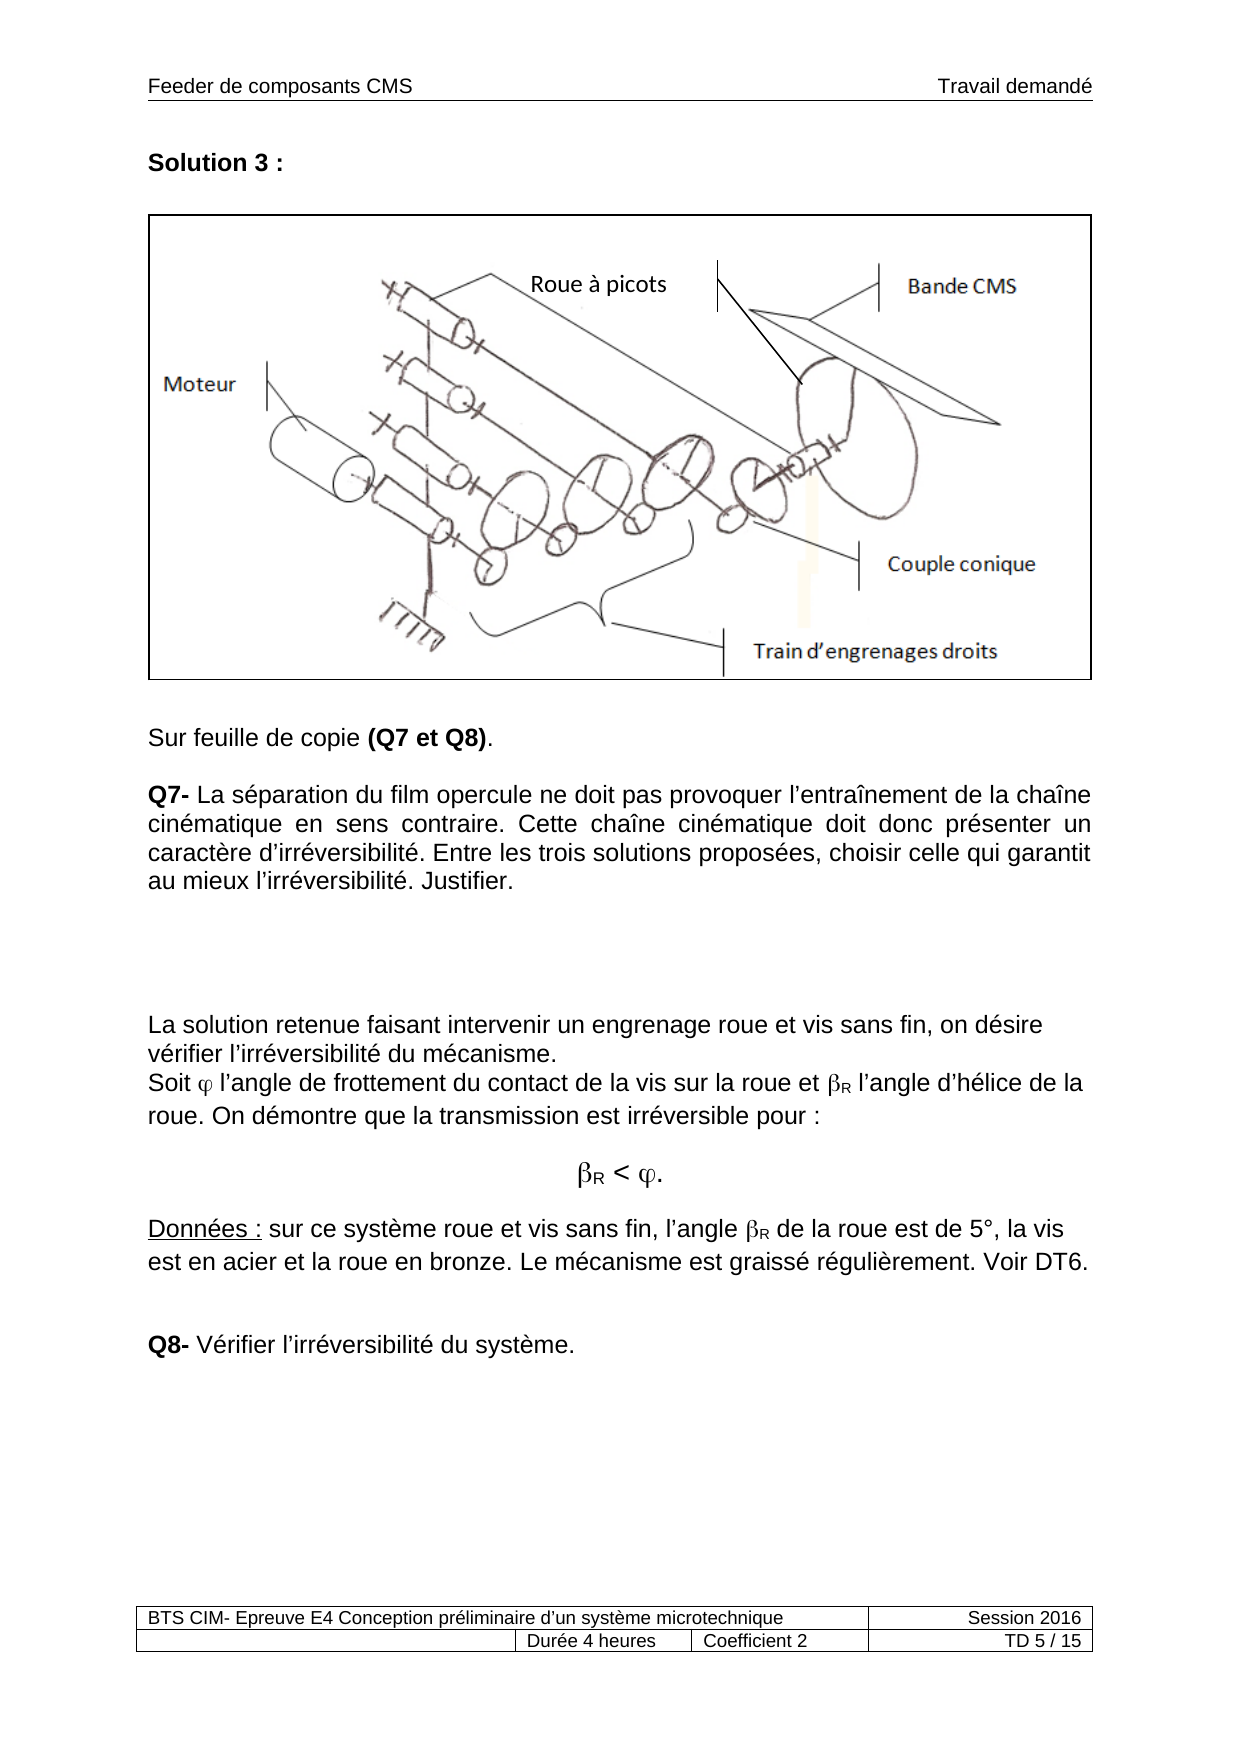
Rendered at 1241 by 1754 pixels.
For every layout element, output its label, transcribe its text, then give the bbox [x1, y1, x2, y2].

text R < . [148, 1154, 1093, 1188]
text Données : sur ce système roue et vis sans fin, l’angle R de la roue est de 5°, la vis est en acier et la roue en bronze. Le mécanisme est graissé régulièrement. Voir DT6. [148, 1214, 1093, 1276]
text Solution 3 : [148, 148, 1093, 176]
text Q8- Vérifier l’irréversibilité du système. [148, 1330, 1093, 1359]
text Soit l’angle de frottement du contact de la vis sur la roue et R l’angle d’hélice de la roue. On démontre que la transmission est irréversible pour : [148, 1068, 1093, 1129]
text Sur feuille de copie (Q7 et Q8). [148, 723, 1093, 751]
text Q7- La séparation du film opercule ne doit pas provoquer l’entraînement de la chaîne cinématique en sens contraire. Cette chaîne cinématique doit donc présenter un caractère d’irréversibilité. Entre les trois solutions proposées, choisir celle qui garantit au mieux l’irréversibilité. Justifier. [148, 780, 1093, 895]
text La solution retenue faisant intervenir un engrenage roue et vis sans fin, on désire vérifier l’irréversibilité du mécanisme. [148, 1010, 1093, 1068]
picture [150, 216, 1090, 679]
